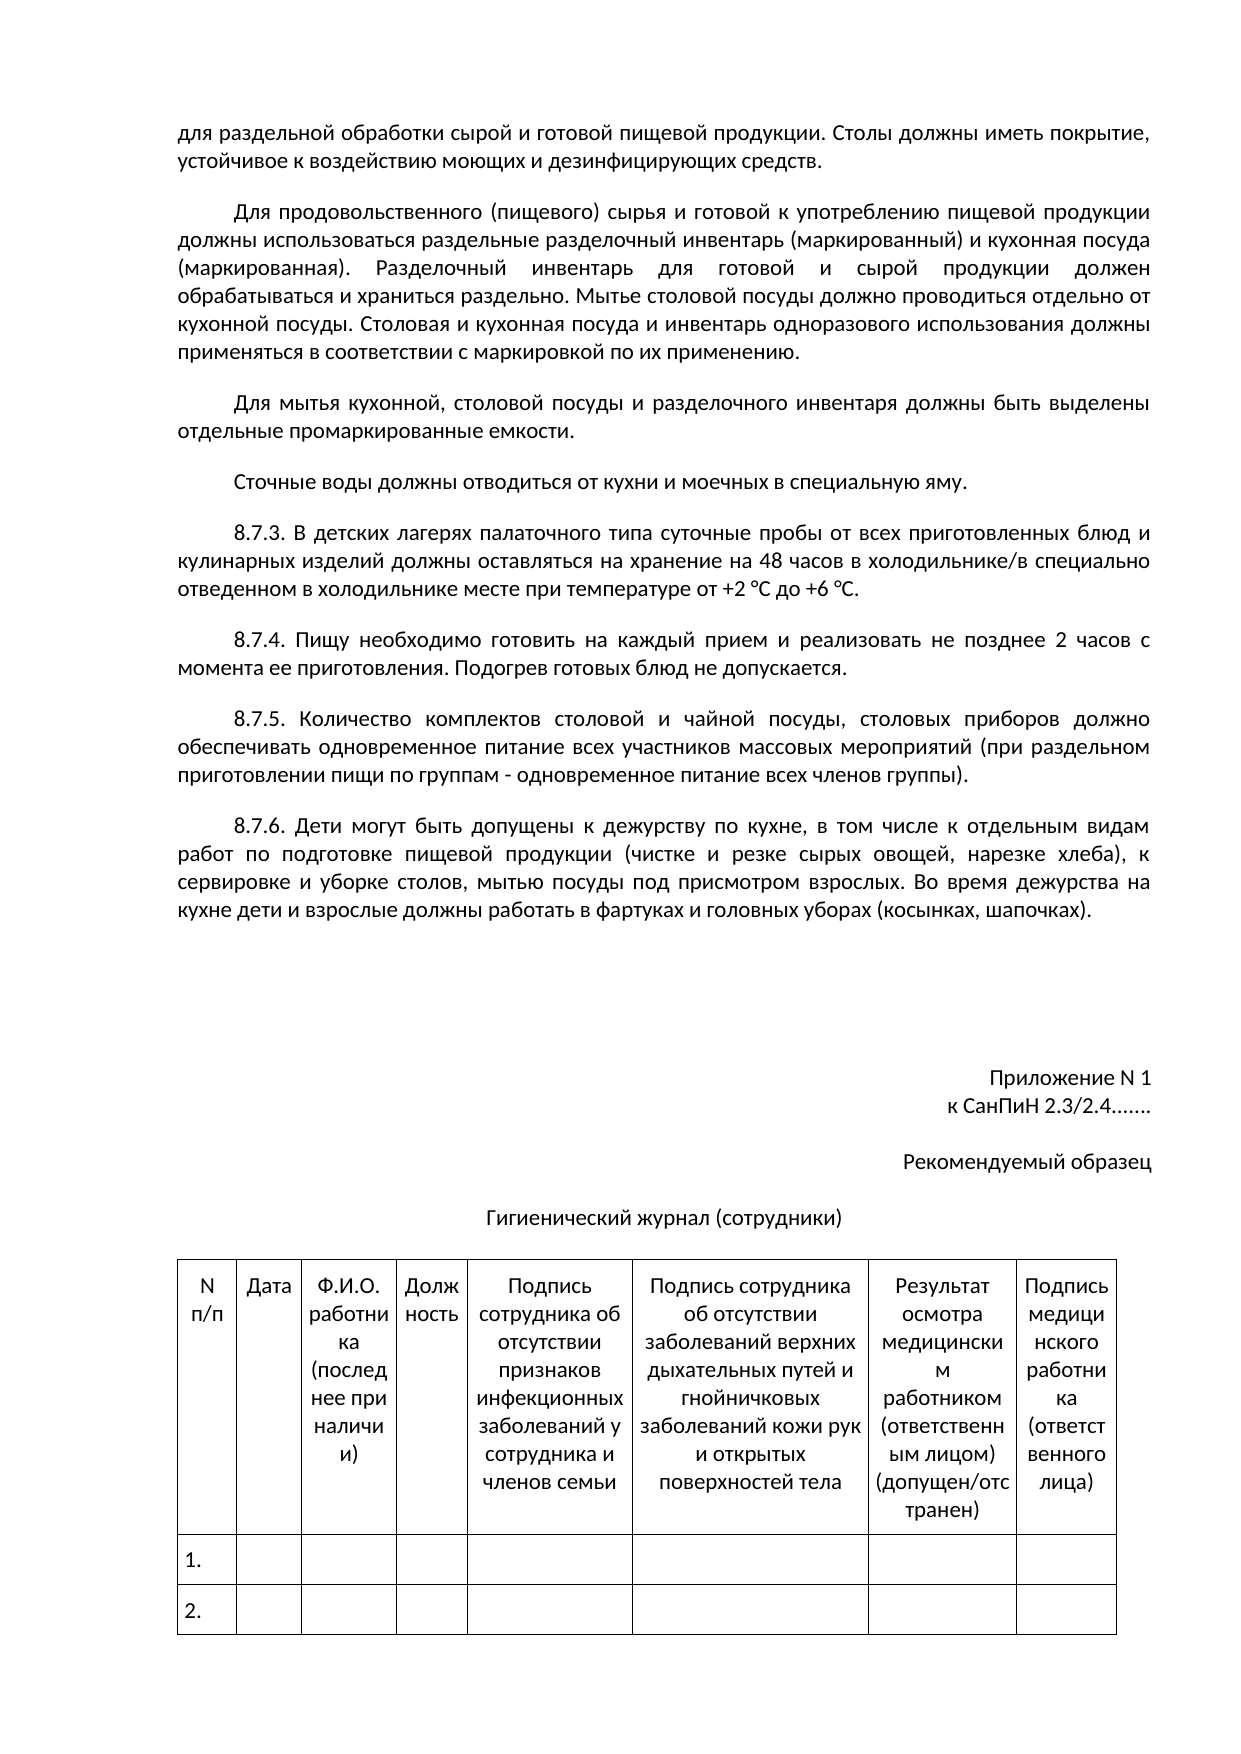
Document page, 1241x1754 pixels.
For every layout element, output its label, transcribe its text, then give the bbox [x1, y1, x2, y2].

table_cell [633, 1535, 868, 1584]
table_cell [397, 1585, 467, 1634]
table_cell [633, 1585, 868, 1634]
table_cell [869, 1535, 1016, 1584]
table_cell [237, 1585, 301, 1634]
table_cell [468, 1585, 632, 1634]
text 8.7.5. Количество комплектов столовой и чайной посуды, столовых приборов должно обеспечивать одновременное питание всех участников массовых мероприятий (при раздельном приготовлении пищи по группам - одновременное питание всех членов группы). [177, 704, 1152, 788]
text Гигиенический журнал (сотрудники) [177, 1203, 1152, 1231]
table_cell [237, 1535, 301, 1584]
table_header Дата [237, 1260, 301, 1534]
text Рекомендуемый образец [177, 1147, 1152, 1175]
table_cell [302, 1535, 396, 1584]
text 8.7.3. В детских лагерях палаточного типа суточные пробы от всех приготовленных блюд и кулинарных изделий должны оставляться на хранение на 48 часов в холодильнике/в специально отведенном в холодильнике месте при температуре от +2 °C до +6 °C. [177, 518, 1152, 602]
table_cell [397, 1535, 467, 1584]
table_header Результат осмотра медицинским работником (ответственным лицом) (допущен/отстранен) [869, 1260, 1016, 1534]
table_cell [302, 1585, 396, 1634]
text Приложение N 1 [177, 1063, 1152, 1091]
table_header Подпись сотрудника об отсутствии заболеваний верхних дыхательных путей и гнойничковых заболеваний кожи рук и открытых поверхностей тела [633, 1260, 868, 1534]
table_header Подпись сотрудника об отсутствии признаков инфекционных заболеваний у сотрудника и членов семьи [468, 1260, 632, 1534]
table_cell [468, 1535, 632, 1584]
table_cell [869, 1585, 1016, 1634]
text 8.7.6. Дети могут быть допущены к дежурству по кухне, в том числе к отдельным видам работ по подготовке пищевой продукции (чистке и резке сырых овощей, нарезке хлеба), к сервировке и уборке столов, мытью посуды под присмотром взрослых. Во время дежурства на кухне дети и взрослые должны работать в фартуках и головных уборах (косынках, шапочках). [177, 811, 1152, 923]
text Для мытья кухонной, столовой посуды и разделочного инвентаря должны быть выделены отдельные промаркированные емкости. [177, 388, 1152, 444]
text 8.7.4. Пищу необходимо готовить на каждый прием и реализовать не позднее 2 часов с момента ее приготовления. Подогрев готовых блюд не допускается. [177, 625, 1152, 681]
table_header Подпись медицинского работника (ответственного лица) [1017, 1260, 1116, 1534]
table_header Ф.И.О. работника (последнее при наличии) [302, 1260, 396, 1534]
table_header N п/п [178, 1260, 236, 1534]
text Для продовольственного (пищевого) сырья и готовой к употреблению пищевой продукции должны использоваться раздельные разделочный инвентарь (маркированный) и кухонная посуда (маркированная). Разделочный инвентарь для готовой и сырой продукции должен обрабатываться и храниться раздельно. Мытье столовой посуды должно проводиться отдельно от кухонной посуды. Столовая и кухонная посуда и инвентарь одноразового использования должны применяться в соответствии с маркировкой по их применению. [177, 197, 1152, 365]
text Сточные воды должны отводиться от кухни и моечных в специальную яму. [177, 467, 1152, 495]
table_cell 2. [178, 1585, 236, 1634]
table_cell [1017, 1535, 1116, 1584]
text к СанПиН 2.3/2.4....... [177, 1091, 1152, 1119]
table_cell [1017, 1585, 1116, 1634]
table_cell 1. [178, 1535, 236, 1584]
table_header Должность [397, 1260, 467, 1534]
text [177, 118, 1152, 174]
